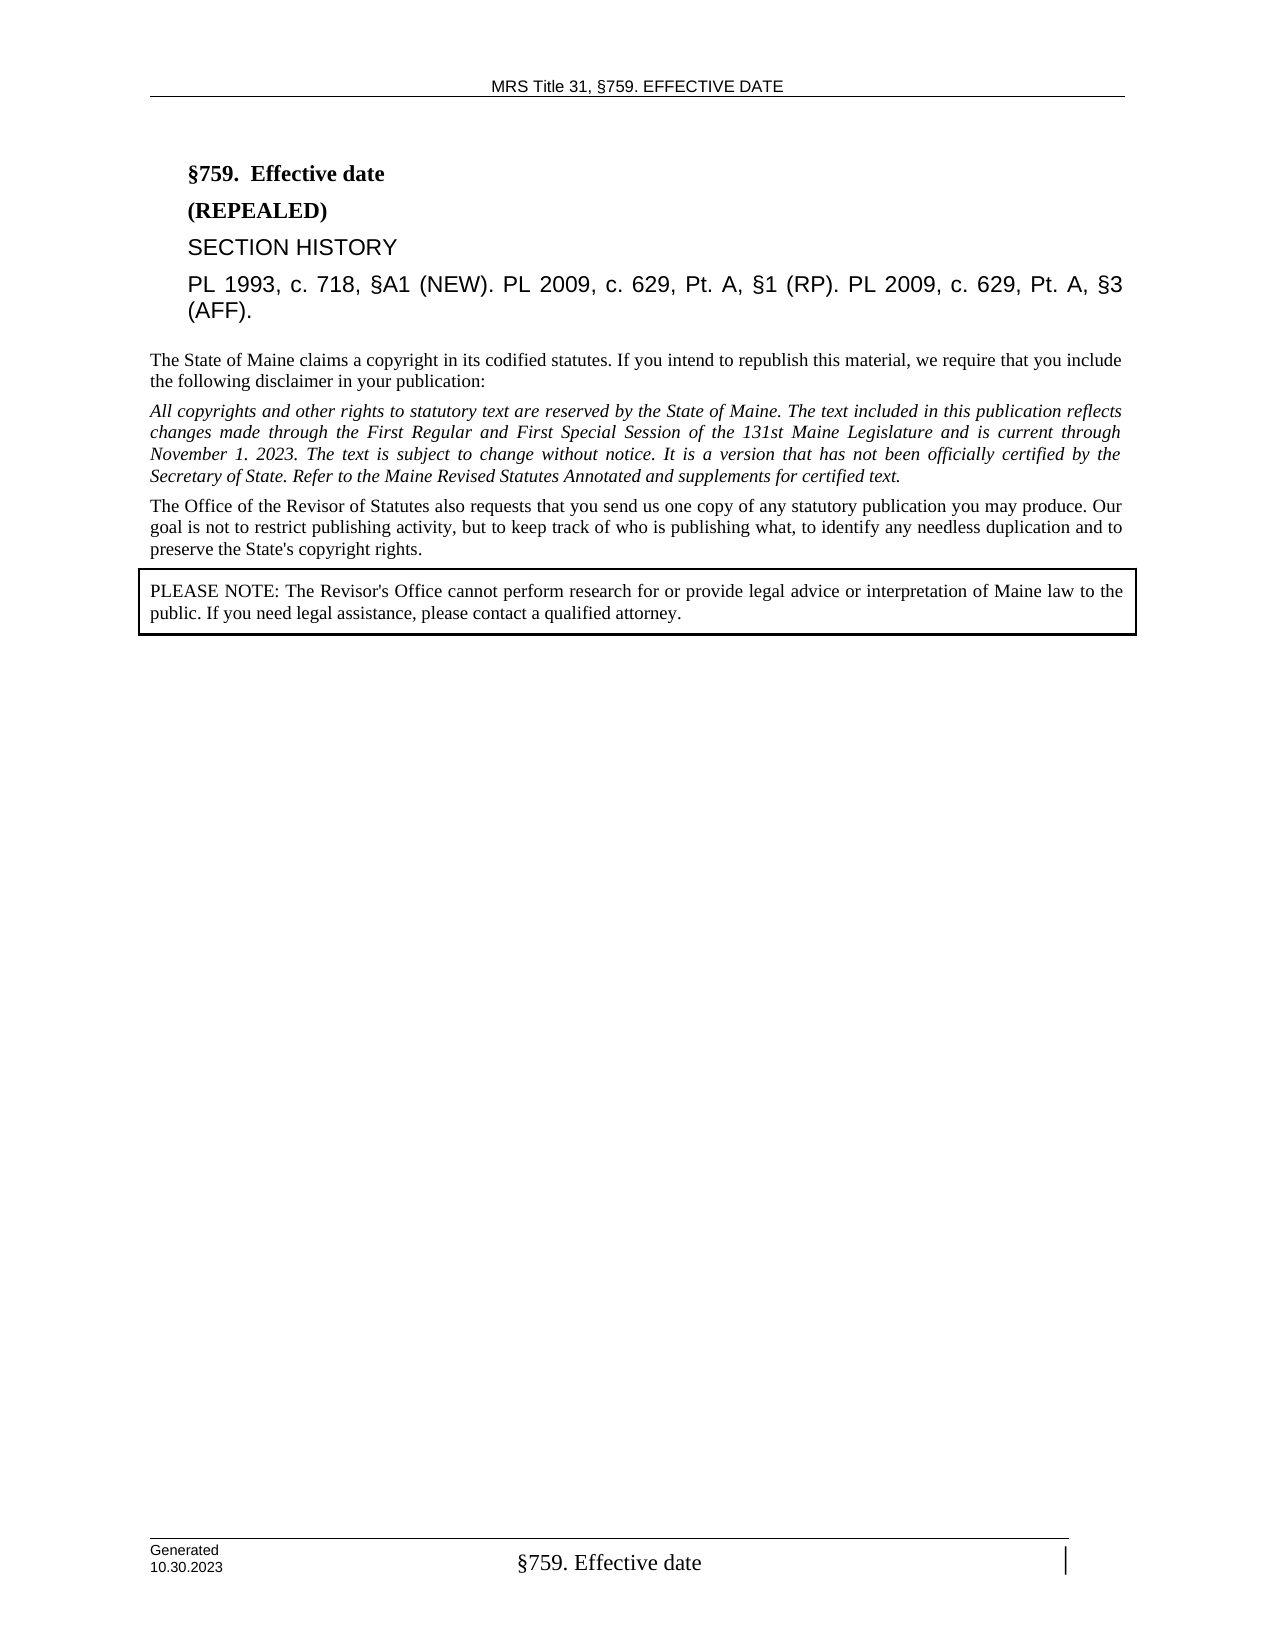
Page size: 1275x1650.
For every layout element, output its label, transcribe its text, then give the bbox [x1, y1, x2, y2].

text The State of Maine claims a copyright in its codified statutes. If you intend to republish this material, we require that you include the following disclaimer in your publication: [150, 348, 1125, 392]
text SECTION HISTORY [187, 234, 1125, 260]
text §759. Effective date [187, 160, 1125, 187]
text PLEASE NOTE: The Revisor's Office cannot perform research for or provide legal advice or interpretation of Maine law to the public. If you need legal assistance, please contact a qualified attorney. [140, 570, 1135, 633]
text All copyrights and other rights to statutory text are reserved by the State of Maine. The text included in this publication reflects changes made through the First Regular and First Special Session of the 131st Maine Legislature and is current through November 1. 2023 . The text is subject to change without notice. It is a version that has not been officially certified by the Secretary of State. Refer to the Maine Revised Statutes Annotated and supplements for certified text. [150, 400, 1125, 486]
text The Office of the Revisor of Statutes also requests that you send us one copy of any statutory publication you may produce. Our goal is not to restrict publishing activity, but to keep track of who is publishing what, to identify any needless duplication and to preserve the State's copyright rights. [150, 494, 1125, 559]
text PL 1993, c. 718, §A1 (NEW). PL 2009, c. 629, Pt. A, §1 (RP). PL 2009, c. 629, Pt. A, §3 (AFF). [187, 271, 1125, 323]
text (REPEALED) [187, 197, 1125, 223]
